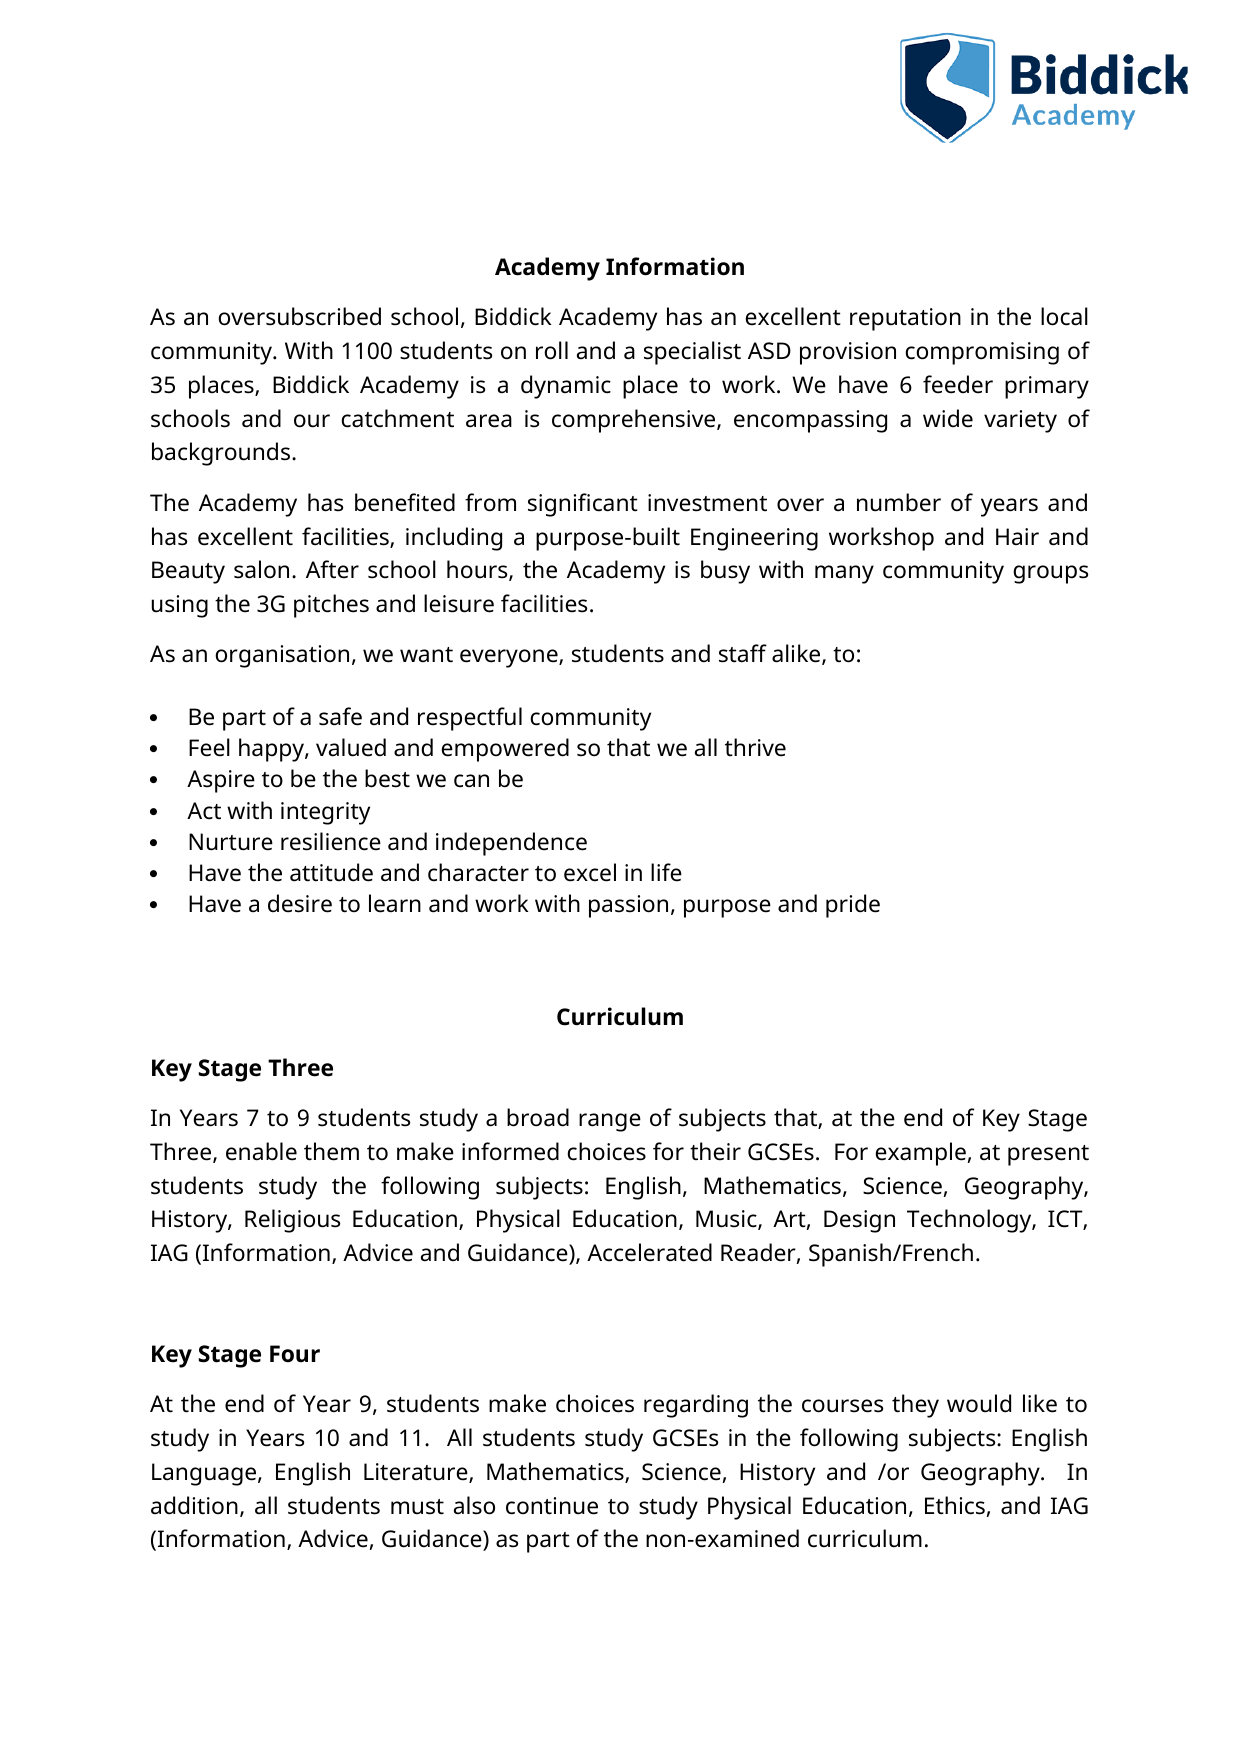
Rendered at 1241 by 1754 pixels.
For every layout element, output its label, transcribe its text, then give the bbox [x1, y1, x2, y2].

picture [900, 32, 1187, 142]
text In Years 7 to 9 students study a broad range of subjects that, at the end of Key Stage Three, enable them to make informed choices for their GCSEs. For example, at present students study the following subjects: English, Mathematics, Science, Geography, History, Religious Education, Physical Education, Music, Art, Design Technology, ICT, IAG (Information, Advice and Guidance), Accelerated Reader, Spanish/French. [150, 1102, 1090, 1268]
list Be part of a safe and respectful community [150, 701, 1090, 732]
text At the end of Year 9, students make choices regarding the courses they would like to study in Years 10 and 11. All students study GCSEs in the following subjects: English Language, English Literature, Mathematics, Science, History and /or Geography. In addition, all students must also continue to study Physical Education, Ethics, and IAG (Information, Advice, Guidance) as part of the non-examined curriculum. [150, 1388, 1090, 1554]
text Academy Information [150, 251, 1090, 282]
list Have a desire to learn and work with passion, purpose and pride [150, 888, 1090, 919]
text Curriculum [150, 1001, 1090, 1032]
text Key Stage Four [150, 1338, 1090, 1369]
text Key Stage Three [150, 1052, 1090, 1083]
list Feel happy, valued and empowered so that we all thrive [150, 732, 1090, 763]
text The Academy has benefited from significant investment over a number of years and has excellent facilities, including a purpose-built Engineering workshop and Hair and Beauty salon. After school hours, the Academy is busy with many community groups using the 3G pitches and leisure facilities. [150, 487, 1090, 619]
list Aspire to be the best we can be [150, 763, 1090, 794]
list Have the attitude and character to excel in life [150, 857, 1090, 888]
list Nurture resilience and independence [150, 826, 1090, 857]
text As an oversubscribed school, Biddick Academy has an excellent reputation in the local community. With 1100 students on roll and a specialist ASD provision compromising of 35 places, Biddick Academy is a dynamic place to work. We have 6 feeder primary schools and our catchment area is comprehensive, encompassing a wide variety of backgrounds. [150, 301, 1090, 467]
text As an organisation, we want everyone, students and staff alike, to: [150, 638, 1090, 669]
list Act with integrity [150, 794, 1090, 826]
